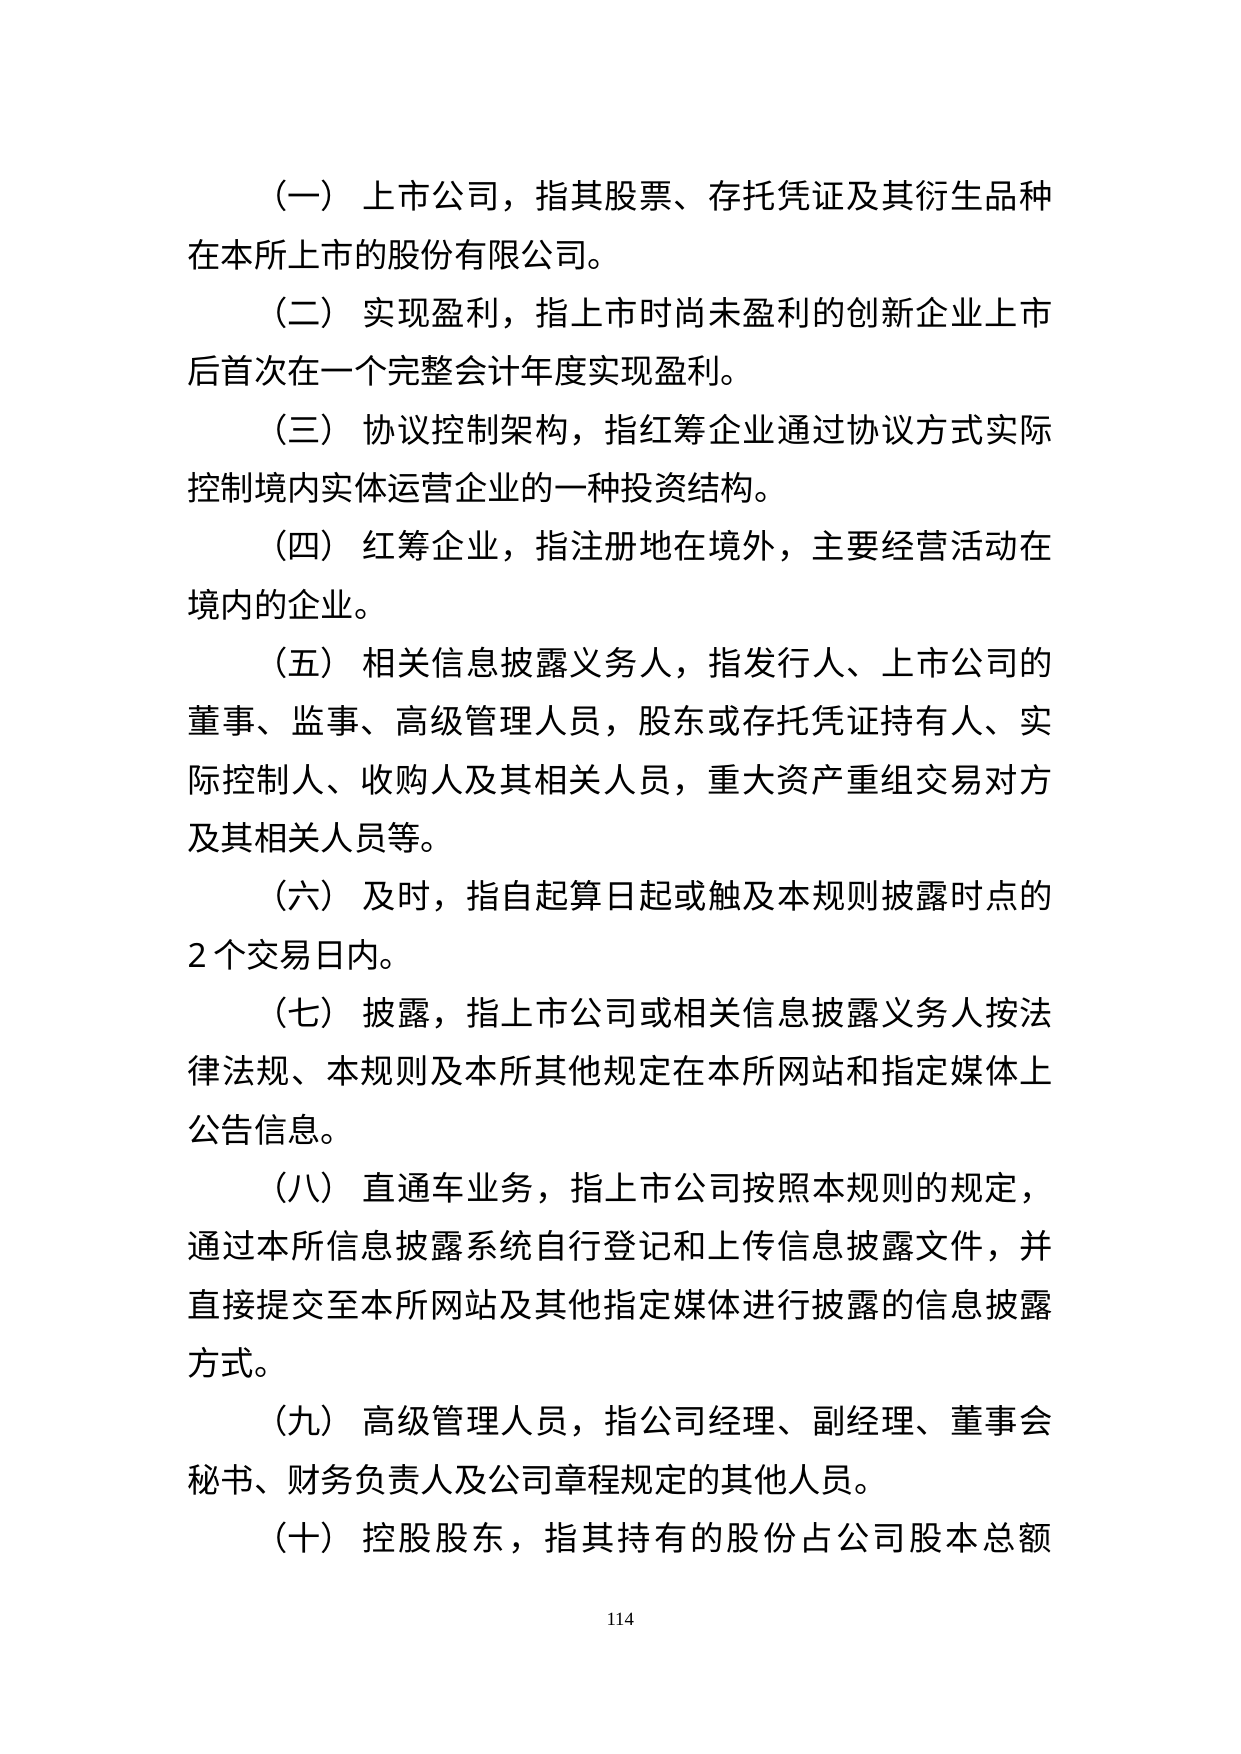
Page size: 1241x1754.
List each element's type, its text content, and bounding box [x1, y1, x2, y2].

list 披露，指上市公司或相关信息披露义务人按法律法规、本规则及本所其他规定在本所网站和指定媒体上公告信息。 [187, 979, 1053, 1154]
list 实现盈利，指上市时尚未盈利的创新企业上市后首次在一个完整会计年度实现盈利。 [187, 279, 1053, 395]
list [187, 1504, 1053, 1562]
list 上市公司，指其股票、存托凭证及其衍生品种在本所上市的股份有限公司。 [187, 162, 1053, 279]
list 及时，指自起算日起或触及本规则披露时点的2个交易日内。 [187, 862, 1053, 979]
list 红筹企业，指注册地在境外，主要经营活动在境内的企业。 [187, 512, 1053, 629]
list 协议控制架构，指红筹企业通过协议方式实际控制境内实体运营企业的一种投资结构。 [187, 395, 1053, 512]
list 高级管理人员，指公司经理、副经理、董事会秘书、财务负责人及公司章程规定的其他人员。 [187, 1387, 1053, 1504]
list 直通车业务，指上市公司按照本规则的规定，通过本所信息披露系统自行登记和上传信息披露文件，并直接提交至本所网站及其他指定媒体进行披露的信息披露方式。 [187, 1154, 1053, 1387]
list 相关信息披露义务人，指发行人、上市公司的董事、监事、高级管理人员，股东或存托凭证持有人、实际控制人、收购人及其相关人员，重大资产重组交易对方及其相关人员等。 [187, 629, 1053, 862]
